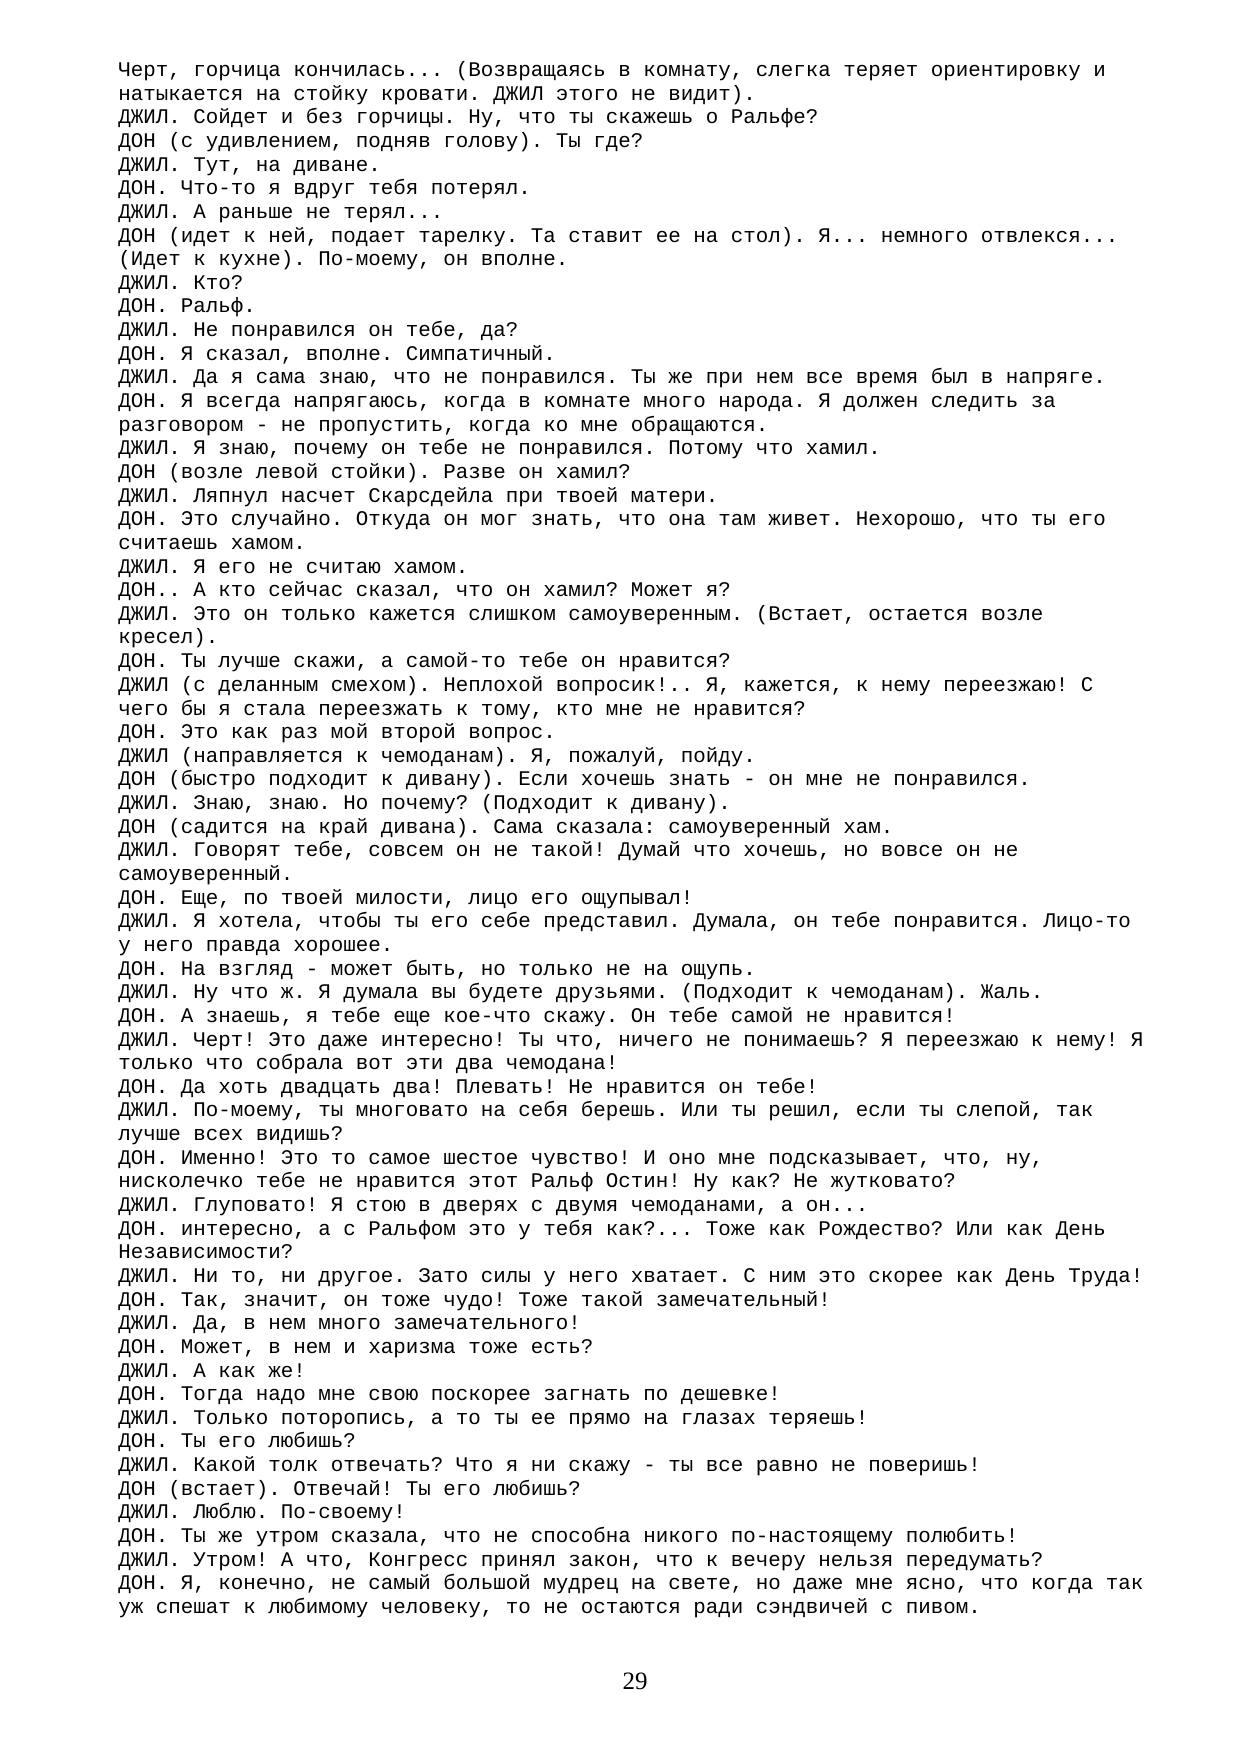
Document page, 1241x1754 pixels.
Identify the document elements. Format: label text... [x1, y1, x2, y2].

text ДЖИЛ. Ну что ж. Я думала вы будете друзьями. (Подходит к чемоданам). Жаль. [118, 981, 1152, 1005]
text ДОН. Ты лучше скажи, а самой-то тебе он нравится? [118, 650, 1152, 674]
text ДОН. На взгляд - может быть, но только не на ощупь. [118, 958, 1152, 981]
text ДЖИЛ. Только поторопись, а то ты ее прямо на глазах теряешь! [118, 1407, 1152, 1431]
text ДОН. Ты его любишь? [118, 1431, 1152, 1454]
text ДЖИЛ. Глуповато! Я стою в дверях с двумя чемоданами, а он... [118, 1194, 1152, 1218]
text ДЖИЛ. Тут, на диване. [118, 154, 1152, 177]
text ДОН. Да хоть двадцать два! Плевать! Не нравится он тебе! [118, 1076, 1152, 1099]
text ДОН (садится на край дивана). Сама сказала: самоуверенный хам. [118, 816, 1152, 839]
text ДЖИЛ. Не понравился он тебе, да? [118, 319, 1152, 343]
text ДОН. Так, значит, он тоже чудо! Тоже такой замечательный! [118, 1289, 1152, 1312]
text ДЖИЛ. Говорят тебе, совсем он не такой! Думай что хочешь, но вовсе он не самоуверенный. [118, 839, 1152, 887]
text ДЖИЛ. А раньше не терял... [118, 201, 1152, 224]
text ДЖИЛ. Какой толк отвечать? Что я ни скажу - ты все равно не поверишь! [118, 1454, 1152, 1478]
text ДОН. интересно, а с Ральфом это у тебя как?... Тоже как Рождество? Или как День Независимости? [118, 1218, 1152, 1265]
text ДЖИЛ. Сойдет и без горчицы. Ну, что ты скажешь о Ральфе? [118, 106, 1152, 130]
text ДОН. Я, конечно, не самый большой мудрец на свете, но даже мне ясно, что когда так уж спешат к любимому человеку, то не остаются ради сэндвичей с пивом. [118, 1572, 1152, 1620]
text ДЖИЛ. Люблю. По-своему! [118, 1501, 1152, 1525]
text ДОН. Именно! Это то самое шестое чувство! И оно мне подсказывает, что, ну, нисколечко тебе не нравится этот Ральф Остин! Ну как? Не жутковато? [118, 1147, 1152, 1194]
text ДЖИЛ. А как же! [118, 1359, 1152, 1383]
text ДЖИЛ. Ни то, ни другое. Зато силы у него хватает. С ним это скорее как День Труда! [118, 1265, 1152, 1289]
text ДЖИЛ (направляется к чемоданам). Я, пожалуй, пойду. [118, 745, 1152, 768]
text ДЖИЛ. Да, в нем много замечательного! [118, 1312, 1152, 1336]
text ДОН. Ты же утром сказала, что не способна никого по-настоящему полюбить! [118, 1525, 1152, 1549]
text ДЖИЛ. Это он только кажется слишком самоуверенным. (Встает, остается возле кресел). [118, 603, 1152, 650]
text ДОН. Может, в нем и харизма тоже есть? [118, 1336, 1152, 1359]
text ДЖИЛ. Утром! А что, Конгресс принял закон, что к вечеру нельзя передумать? [118, 1549, 1152, 1572]
text ДОН (с удивлением, подняв голову). Ты где? [118, 130, 1152, 154]
text ДОН (возле левой стойки). Разве он хамил? [118, 461, 1152, 485]
text ДЖИЛ. Ляпнул насчет Скарсдейла при твоей матери. [118, 485, 1152, 508]
text ДЖИЛ. Да я сама знаю, что не понравился. Ты же при нем все время был в напряге. [118, 366, 1152, 390]
text ДОН. А знаешь, я тебе еще кое-что скажу. Он тебе самой не нравится! [118, 1005, 1152, 1028]
text ДЖИЛ. Кто? [118, 272, 1152, 296]
text ДЖИЛ. Я хотела, чтобы ты его себе представил. Думала, он тебе понравится. Лицо-то у него правда хорошее. [118, 910, 1152, 958]
text ДЖИЛ. Я знаю, почему он тебе не понравился. Потому что хамил. [118, 437, 1152, 461]
text ДОН.. А кто сейчас сказал, что он хамил? Может я? [118, 579, 1152, 603]
text ДЖИЛ. Знаю, знаю. Но почему? (Подходит к дивану). [118, 792, 1152, 816]
text ДОН. Что-то я вдруг тебя потерял. [118, 177, 1152, 201]
text ДОН (встает). Отвечай! Ты его любишь? [118, 1478, 1152, 1501]
text ДОН. Тогда надо мне свою поскорее загнать по дешевке! [118, 1383, 1152, 1407]
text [118, 59, 1152, 106]
text ДОН. Я всегда напрягаюсь, когда в комнате много народа. Я должен следить за разговором - не пропустить, когда ко мне обращаются. [118, 390, 1152, 437]
text ДОН (идет к ней, подает тарелку. Та ставит ее на стол). Я... немного отвлекся... (Идет к кухне). По-моему, он вполне. [118, 224, 1152, 272]
text ДОН. Еще, по твоей милости, лицо его ощупывал! [118, 887, 1152, 910]
text ДОН. Я сказал, вполне. Симпатичный. [118, 343, 1152, 366]
text ДОН. Это случайно. Откуда он мог знать, что она там живет. Нехорошо, что ты его считаешь хамом. [118, 508, 1152, 556]
text ДОН. Ральф. [118, 296, 1152, 319]
text ДЖИЛ. По-моему, ты многовато на себя берешь. Или ты решил, если ты слепой, так лучше всех видишь? [118, 1099, 1152, 1147]
text ДЖИЛ (с деланным смехом). Неплохой вопросик!.. Я, кажется, к нему переезжаю! С чего бы я стала переезжать к тому, кто мне не нравится? [118, 674, 1152, 721]
text ДЖИЛ. Черт! Это даже интересно! Ты что, ничего не понимаешь? Я переезжаю к нему! Я только что собрала вот эти два чемодана! [118, 1028, 1152, 1076]
text ДЖИЛ. Я его не считаю хамом. [118, 556, 1152, 579]
text ДОН (быстро подходит к дивану). Если хочешь знать - он мне не понравился. [118, 768, 1152, 792]
text ДОН. Это как раз мой второй вопрос. [118, 721, 1152, 745]
